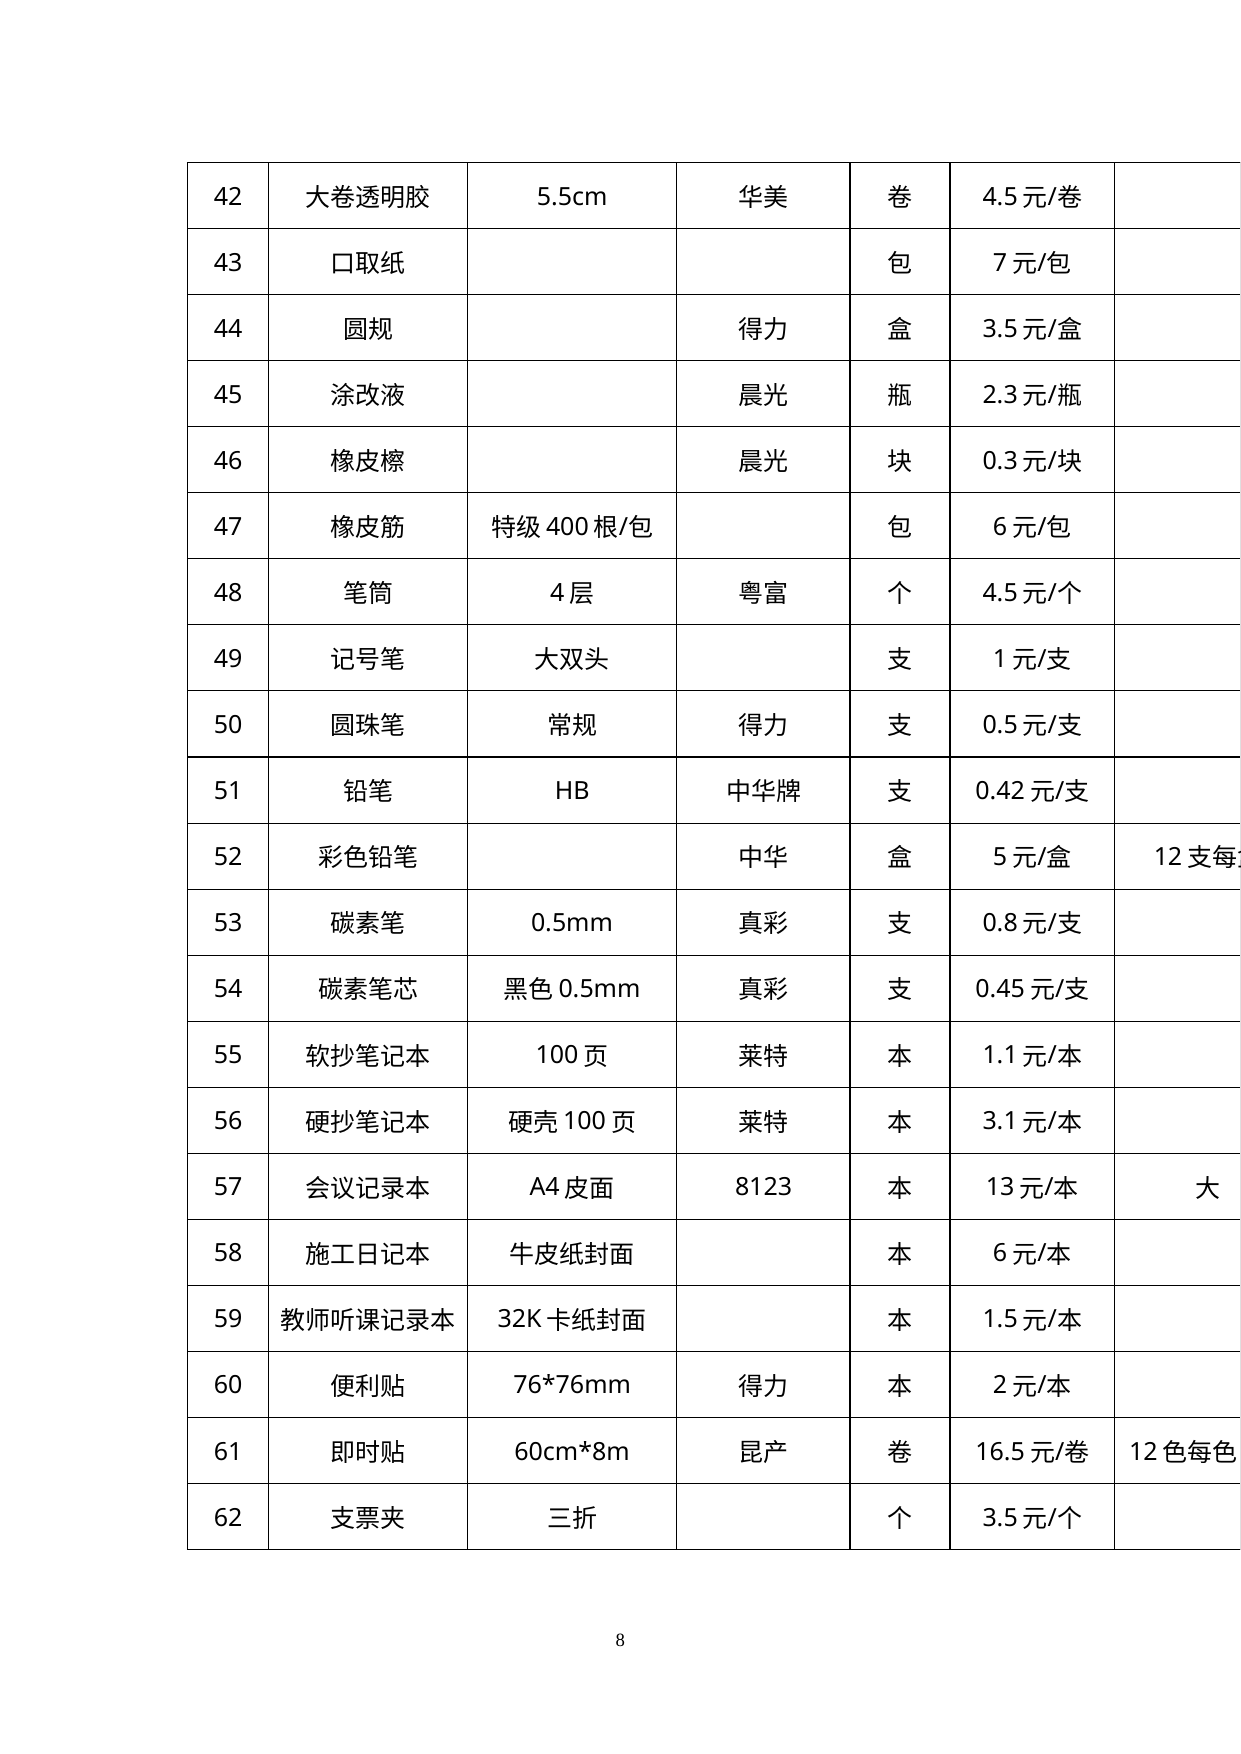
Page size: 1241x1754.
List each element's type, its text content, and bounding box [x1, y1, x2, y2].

table_cell [677, 1286, 849, 1351]
table_cell 大双头 [468, 625, 676, 690]
table_cell 44 [188, 295, 268, 360]
table_cell 76*76mm [468, 1352, 676, 1417]
table_cell [1115, 1352, 1240, 1417]
table_cell 43 [188, 229, 268, 294]
table_cell [1115, 890, 1240, 954]
table_cell 卷 [851, 1418, 949, 1483]
table_cell 本 [851, 1352, 949, 1417]
table_cell 51 [188, 758, 268, 822]
table_cell 大 [1115, 1154, 1240, 1219]
table_cell 三折 [468, 1484, 676, 1549]
table_cell 47 [188, 493, 268, 558]
table_cell 真彩 [677, 890, 849, 954]
table_cell 60 [188, 1352, 268, 1417]
table_cell [677, 1220, 849, 1285]
table_cell 便利贴 [269, 1352, 467, 1417]
table_cell 支 [851, 625, 949, 690]
table_cell [1115, 493, 1240, 558]
table_cell 橡皮筋 [269, 493, 467, 558]
table_cell 即时贴 [269, 1418, 467, 1483]
table_cell 本 [851, 1088, 949, 1153]
table_cell [1115, 691, 1240, 756]
table_cell 支 [851, 890, 949, 954]
table_cell 49 [188, 625, 268, 690]
table_cell 5元/盒 [951, 824, 1114, 888]
table_cell 圆珠笔 [269, 691, 467, 756]
table_cell 48 [188, 559, 268, 624]
table_cell 个 [851, 1484, 949, 1549]
table_cell 中华牌 [677, 758, 849, 822]
table_cell 4层 [468, 559, 676, 624]
table_cell [1115, 625, 1240, 690]
table_cell 12色每色1卷 [1115, 1418, 1240, 1483]
table_cell 3.5元/盒 [951, 295, 1114, 360]
table_cell 6元/本 [951, 1220, 1114, 1285]
table_cell 晨光 [677, 361, 849, 426]
table_cell A4皮面 [468, 1154, 676, 1219]
table_cell 昆产 [677, 1418, 849, 1483]
table_cell 大卷透明胶 [269, 163, 467, 228]
table_cell 常规 [468, 691, 676, 756]
table_cell [1115, 559, 1240, 624]
table_cell 53 [188, 890, 268, 954]
table_cell 46 [188, 427, 268, 492]
table_cell 笔筒 [269, 559, 467, 624]
table_cell [677, 625, 849, 690]
table_cell 0.5元/支 [951, 691, 1114, 756]
table_cell 1.1元/本 [951, 1022, 1114, 1087]
table_cell 45 [188, 361, 268, 426]
table_cell 包 [851, 493, 949, 558]
table_cell 本 [851, 1154, 949, 1219]
table_cell 支 [851, 691, 949, 756]
table_cell 涂改液 [269, 361, 467, 426]
table_cell 真彩 [677, 956, 849, 1021]
table_cell 3.1元/本 [951, 1088, 1114, 1153]
table_cell 52 [188, 824, 268, 888]
table_cell 盒 [851, 824, 949, 888]
table_cell [677, 1484, 849, 1549]
table_cell 59 [188, 1286, 268, 1351]
table_cell [468, 824, 676, 888]
table_cell 32K卡纸封面 [468, 1286, 676, 1351]
table_cell 施工日记本 [269, 1220, 467, 1285]
table_cell 记号笔 [269, 625, 467, 690]
table_cell 彩色铅笔 [269, 824, 467, 888]
table_cell 3.5元/个 [951, 1484, 1114, 1549]
table_cell [1115, 295, 1240, 360]
table_cell 个 [851, 559, 949, 624]
table_cell [1115, 163, 1240, 228]
table_cell 60cm*8m [468, 1418, 676, 1483]
table_cell 55 [188, 1022, 268, 1087]
table_cell 牛皮纸封面 [468, 1220, 676, 1285]
table_cell 62 [188, 1484, 268, 1549]
table_cell 盒 [851, 295, 949, 360]
table_cell 0.5mm [468, 890, 676, 954]
table_cell 16.5元/卷 [951, 1418, 1114, 1483]
table_cell 块 [851, 427, 949, 492]
table_cell [468, 229, 676, 294]
table_cell 1元/支 [951, 625, 1114, 690]
table_cell 支 [851, 956, 949, 1021]
table_cell [468, 361, 676, 426]
table_cell 0.45元/支 [951, 956, 1114, 1021]
table_cell 支票夹 [269, 1484, 467, 1549]
table_cell 6元/包 [951, 493, 1114, 558]
table_cell 8123 [677, 1154, 849, 1219]
table_cell 软抄笔记本 [269, 1022, 467, 1087]
table_cell 碳素笔 [269, 890, 467, 954]
table_cell [677, 229, 849, 294]
table_cell 莱特 [677, 1088, 849, 1153]
table_cell 本 [851, 1220, 949, 1285]
table_cell 4.5元/个 [951, 559, 1114, 624]
table_cell 支 [851, 758, 949, 822]
table_cell 54 [188, 956, 268, 1021]
table_cell 得力 [677, 1352, 849, 1417]
table_cell 50 [188, 691, 268, 756]
table_cell 特级400根/包 [468, 493, 676, 558]
table_cell 2元/本 [951, 1352, 1114, 1417]
table_cell 橡皮檫 [269, 427, 467, 492]
table_cell 晨光 [677, 427, 849, 492]
table_cell 2.3元/瓶 [951, 361, 1114, 426]
table_cell 1.5元/本 [951, 1286, 1114, 1351]
table_cell [1115, 1022, 1240, 1087]
table_cell 100页 [468, 1022, 676, 1087]
table_cell 58 [188, 1220, 268, 1285]
table_cell [677, 493, 849, 558]
table_cell 碳素笔芯 [269, 956, 467, 1021]
table_cell 得力 [677, 295, 849, 360]
table_cell 本 [851, 1022, 949, 1087]
table_cell 57 [188, 1154, 268, 1219]
table_cell 0.42元/支 [951, 758, 1114, 822]
table_cell [1115, 1220, 1240, 1285]
table_cell 0.3元/块 [951, 427, 1114, 492]
table_cell 卷 [851, 163, 949, 228]
table_cell 本 [851, 1286, 949, 1351]
table_cell 0.8元/支 [951, 890, 1114, 954]
table_cell [1115, 758, 1240, 822]
table_cell 瓶 [851, 361, 949, 426]
table_cell 硬壳100页 [468, 1088, 676, 1153]
table_cell 会议记录本 [269, 1154, 467, 1219]
table_cell [1115, 1088, 1240, 1153]
table_cell 教师听课记录本 [269, 1286, 467, 1351]
table_cell [1115, 1286, 1240, 1351]
table_cell [1115, 1484, 1240, 1549]
table_cell 黑色0.5mm [468, 956, 676, 1021]
table_cell 7元/包 [951, 229, 1114, 294]
table_cell 硬抄笔记本 [269, 1088, 467, 1153]
table_cell [1115, 427, 1240, 492]
table_cell [468, 427, 676, 492]
table_cell 5.5cm [468, 163, 676, 228]
table_cell 12支每盒 [1115, 824, 1240, 888]
table_cell 4.5元/卷 [951, 163, 1114, 228]
table_cell 圆规 [269, 295, 467, 360]
table_cell 口取纸 [269, 229, 467, 294]
table_cell 铅笔 [269, 758, 467, 822]
table_cell 莱特 [677, 1022, 849, 1087]
table_cell 42 [188, 163, 268, 228]
table_cell 包 [851, 229, 949, 294]
table_cell 得力 [677, 691, 849, 756]
table_cell [1115, 229, 1240, 294]
table_cell [1115, 956, 1240, 1021]
table_cell [1115, 361, 1240, 426]
table_cell 56 [188, 1088, 268, 1153]
table_cell 华美 [677, 163, 849, 228]
table_cell 中华 [677, 824, 849, 888]
table_cell 61 [188, 1418, 268, 1483]
table_cell 13元/本 [951, 1154, 1114, 1219]
table_cell [468, 295, 676, 360]
table_cell HB [468, 758, 676, 822]
table_cell 粤富 [677, 559, 849, 624]
